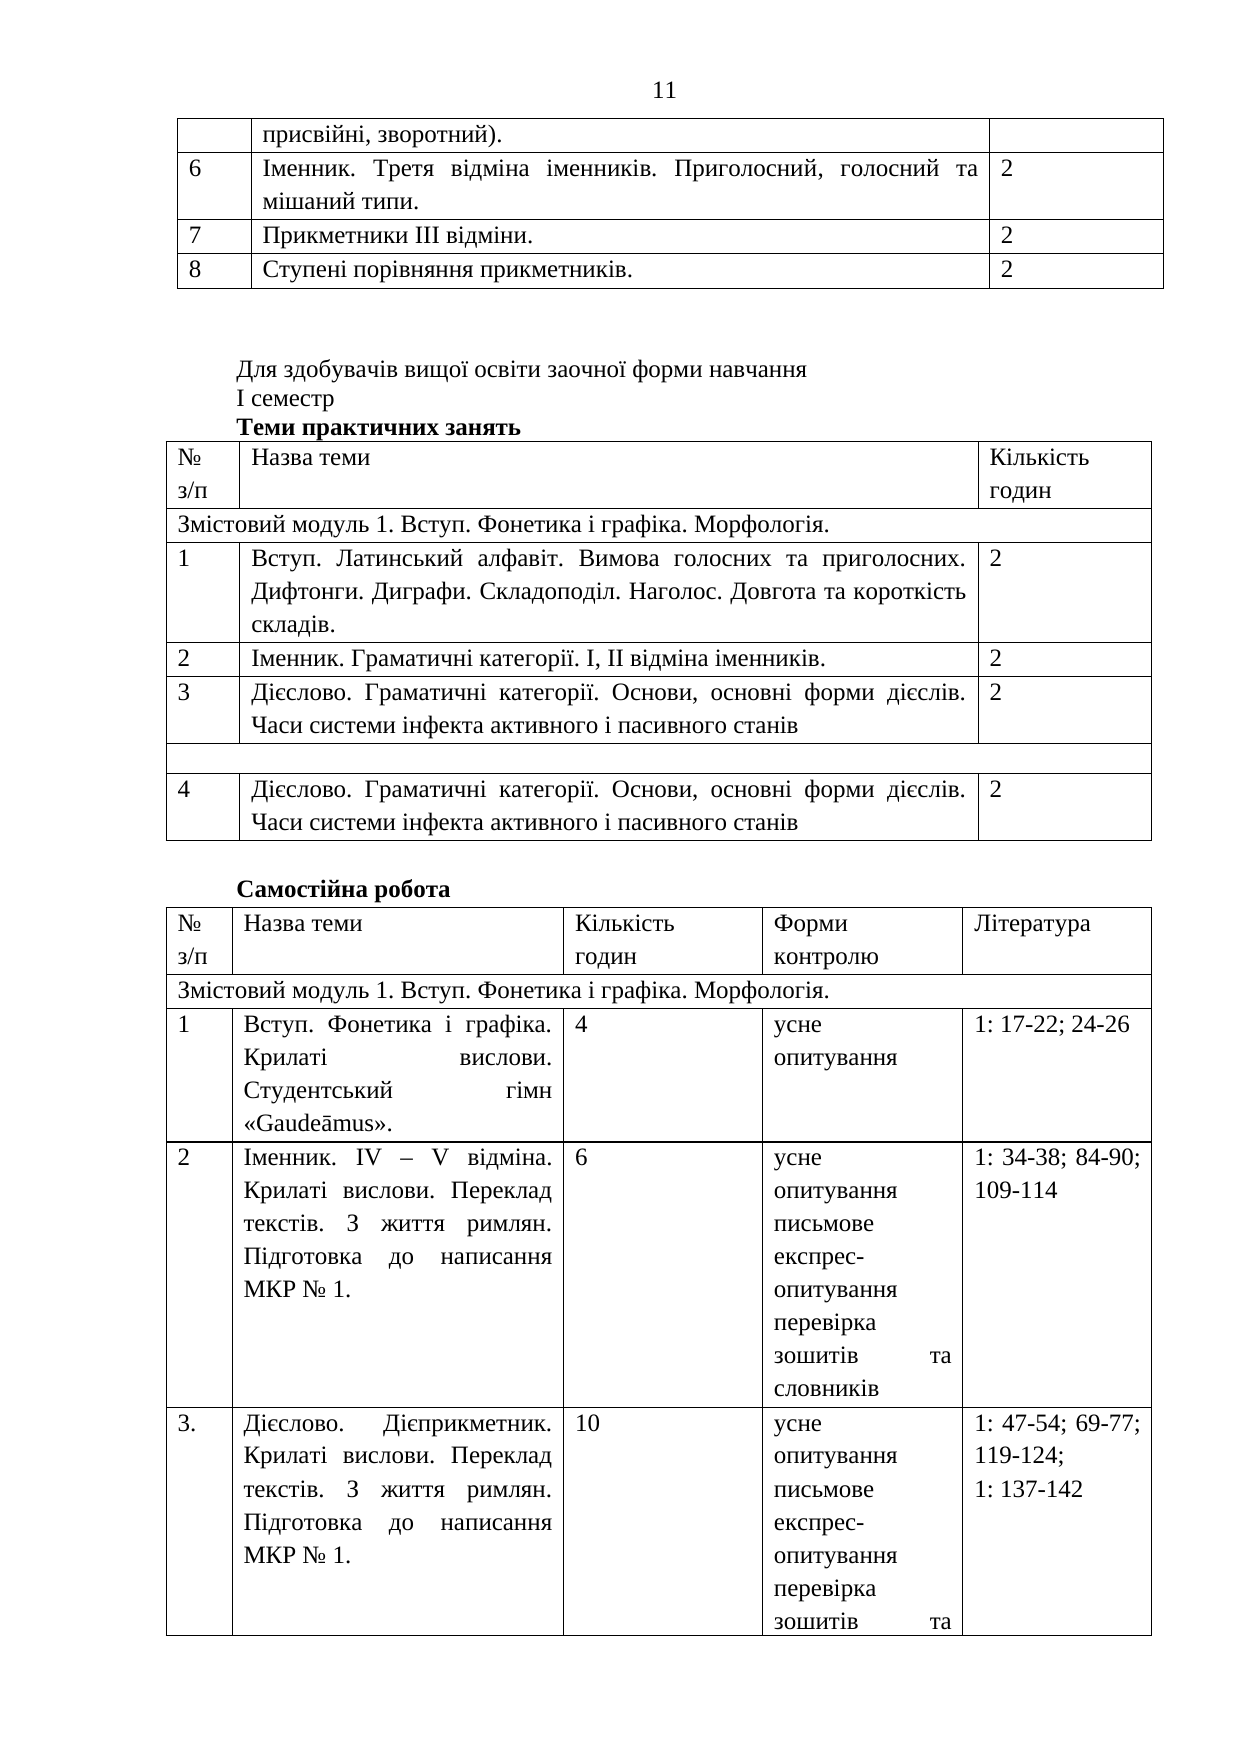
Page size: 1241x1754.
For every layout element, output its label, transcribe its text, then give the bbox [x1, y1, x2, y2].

table_header Кількість годин [979, 442, 1151, 508]
text Теми практичних занять [236, 412, 1152, 441]
table_cell 6 [564, 1143, 762, 1407]
table_cell 5 [178, 119, 251, 152]
table_cell Вступ. Фонетика і графіка. Крилаті вислови. Студентський гімн «Gaudeāmus». [233, 1009, 563, 1141]
table_cell [167, 744, 1151, 773]
table_cell Іменник. Граматичні категорії. І, ІІ відміна іменників. [240, 643, 978, 676]
table_cell 3 [167, 677, 239, 743]
table_cell 8 [178, 254, 251, 287]
text І семестр [236, 383, 1152, 412]
table_header Література [963, 908, 1151, 974]
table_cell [763, 1408, 962, 1634]
table_cell 2 [979, 774, 1151, 840]
table_cell 2 [979, 643, 1151, 676]
table_cell 10 [564, 1408, 762, 1634]
table_cell Дієслово. Граматичні категорії. Основи, основні форми дієслів. Часи системи інфекта активного і пасивного станів [240, 677, 978, 743]
table_cell Змістовий модуль 1. Вступ. Фонетика і графіка. Морфологія. [167, 509, 1151, 542]
text Самостійна робота [177, 874, 1152, 903]
table_cell 1 [167, 1009, 232, 1141]
table_header Форми контролю [763, 908, 962, 974]
table_cell 2 [979, 677, 1151, 743]
table_header Назва теми [240, 442, 978, 508]
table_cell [963, 1408, 1151, 1634]
table_cell 1 [167, 543, 239, 642]
table_cell усне опитування письмове експрес-опитування перевірка зошитів та словників [763, 1143, 962, 1407]
table_header Назва теми [233, 908, 563, 974]
table_cell 2 [990, 220, 1163, 253]
table_header Кількість годин [564, 908, 762, 974]
table_cell 1: 17-22; 24-26 [963, 1009, 1151, 1141]
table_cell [233, 1408, 563, 1634]
table_cell 3. [167, 1408, 232, 1634]
table_cell 2 [990, 153, 1163, 219]
table_cell 2 [167, 643, 239, 676]
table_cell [252, 119, 989, 152]
table_header № з/п [167, 908, 232, 974]
table_cell 2 [167, 1143, 232, 1407]
table_cell 4 [564, 1009, 762, 1141]
table_cell Змістовий модуль 1. Вступ. Фонетика і графіка. Морфологія. [167, 975, 1151, 1008]
table_cell 7 [178, 220, 251, 253]
table_header № з/п [167, 442, 239, 508]
table_cell 2 [979, 543, 1151, 642]
table_cell 2 [990, 254, 1163, 287]
table_cell 1: 34-38; 84-90; 109-114 [963, 1143, 1151, 1407]
text Для здобувачів вищої освіти заочної форми навчання [236, 354, 1152, 383]
table_cell Прикметники ІІІ відміни. [252, 220, 989, 253]
table_cell Дієслово. Граматичні категорії. Основи, основні форми дієслів. Часи системи інфекта активного і пасивного станів [240, 774, 978, 840]
table_cell 4 [167, 774, 239, 840]
table_cell 6 [178, 153, 251, 219]
table_cell Іменник. IV – V відміна. Крилаті вислови. Переклад текстів. З життя римлян. Підготовка до написання МКР № 1. [233, 1143, 563, 1407]
table_cell усне опитування [763, 1009, 962, 1141]
table_cell Іменник. Третя відміна іменників. Приголосний, голосний та мішаний типи. [252, 153, 989, 219]
table_cell Ступені порівняння прикметників. [252, 254, 989, 287]
table_cell Вступ. Латинський алфавіт. Вимова голосних та приголосних. Дифтонги. Диграфи. Складоподіл. Наголос. Довгота та короткість складів. [240, 543, 978, 642]
table_cell 2 [990, 119, 1163, 152]
